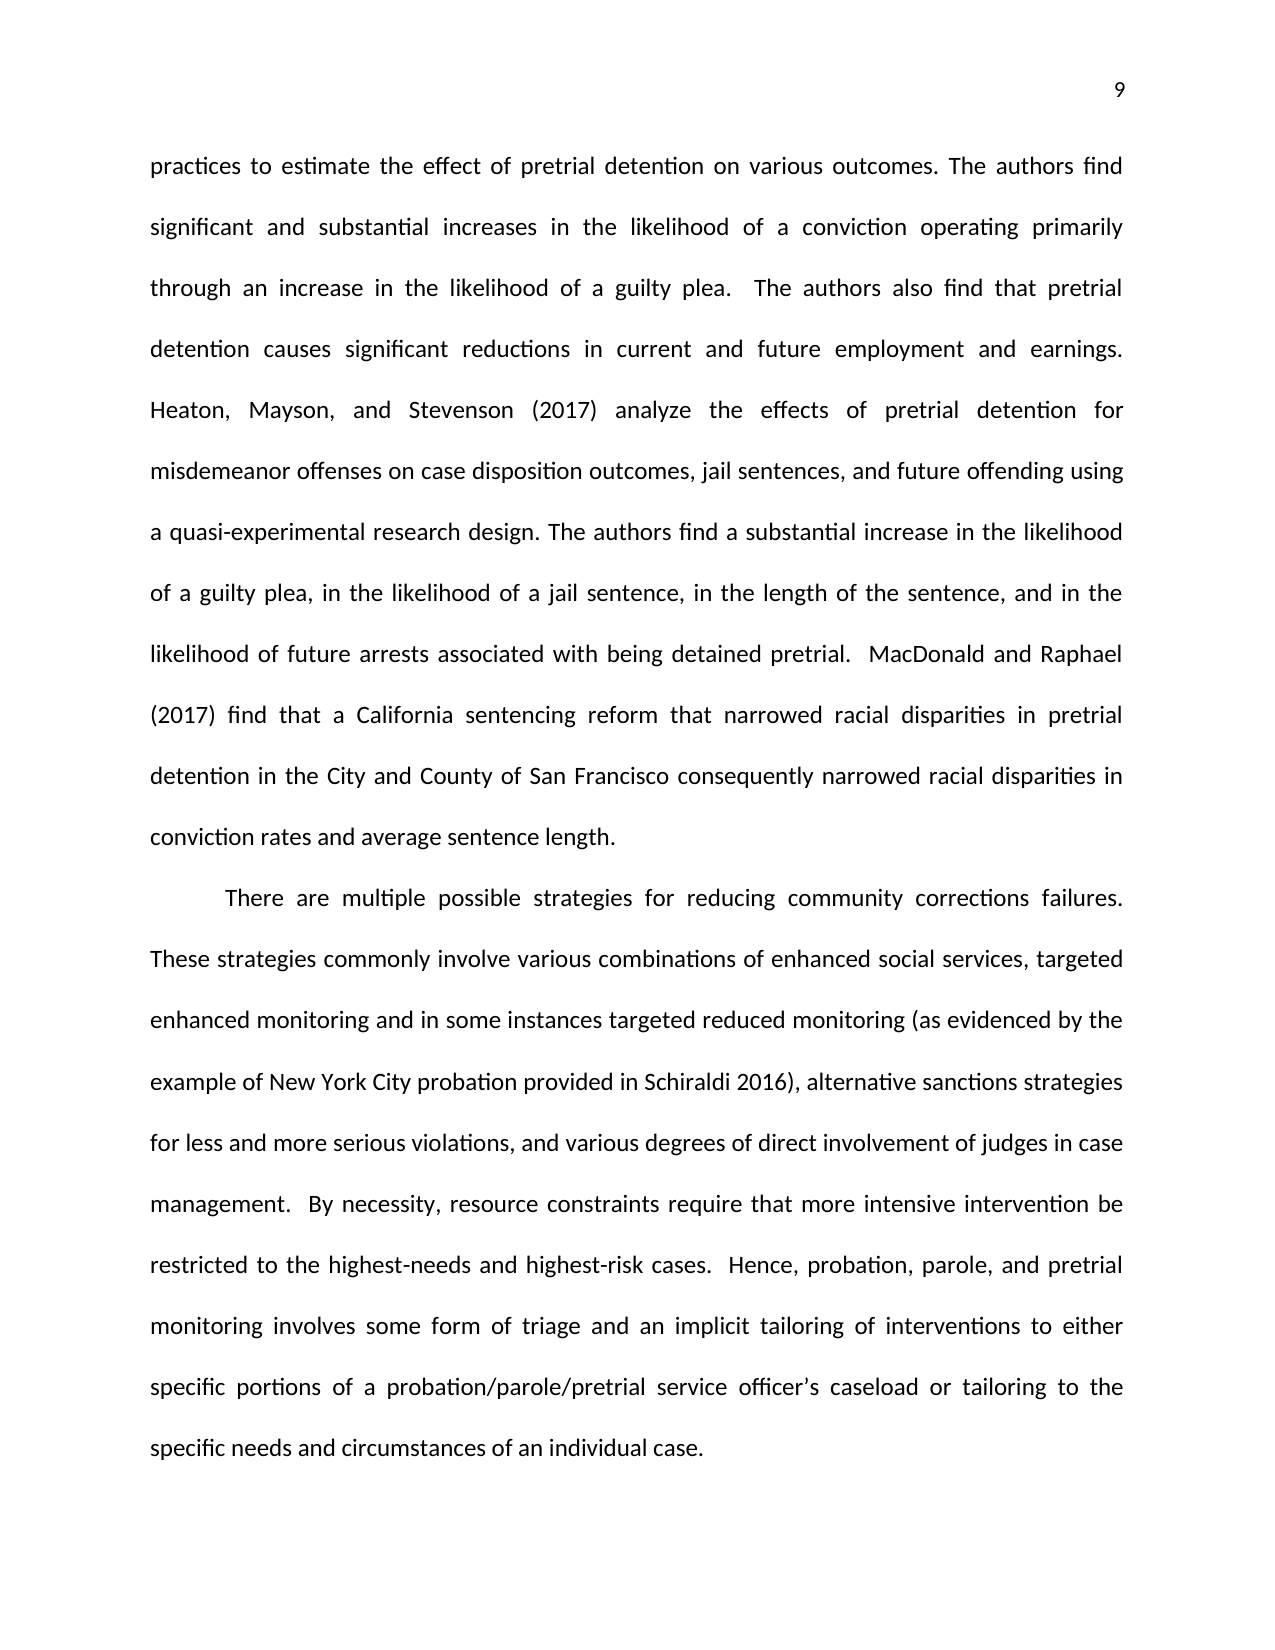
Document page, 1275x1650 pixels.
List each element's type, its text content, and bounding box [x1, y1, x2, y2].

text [150, 150, 1125, 852]
text There are multiple possible strategies for reducing community corrections failures. These strategies commonly involve various combinations of enhanced social services, targeted enhanced monitoring and in some instances targeted reduced monitoring (as evidenced by the example of New York City probation provided in Schiraldi 2016), alternative sanctions strategies for less and more serious violations, and various degrees of direct involvement of judges in case management. By necessity, resource constraints require that more intensive intervention be restricted to the highest-needs and highest-risk cases. Hence, probation, parole, and pretrial monitoring involves some form of triage and an implicit tailoring of interventions to either specific portions of a probation/parole/pretrial service officer’s caseload or tailoring to the specific needs and circumstances of an individual case. [150, 882, 1125, 1462]
